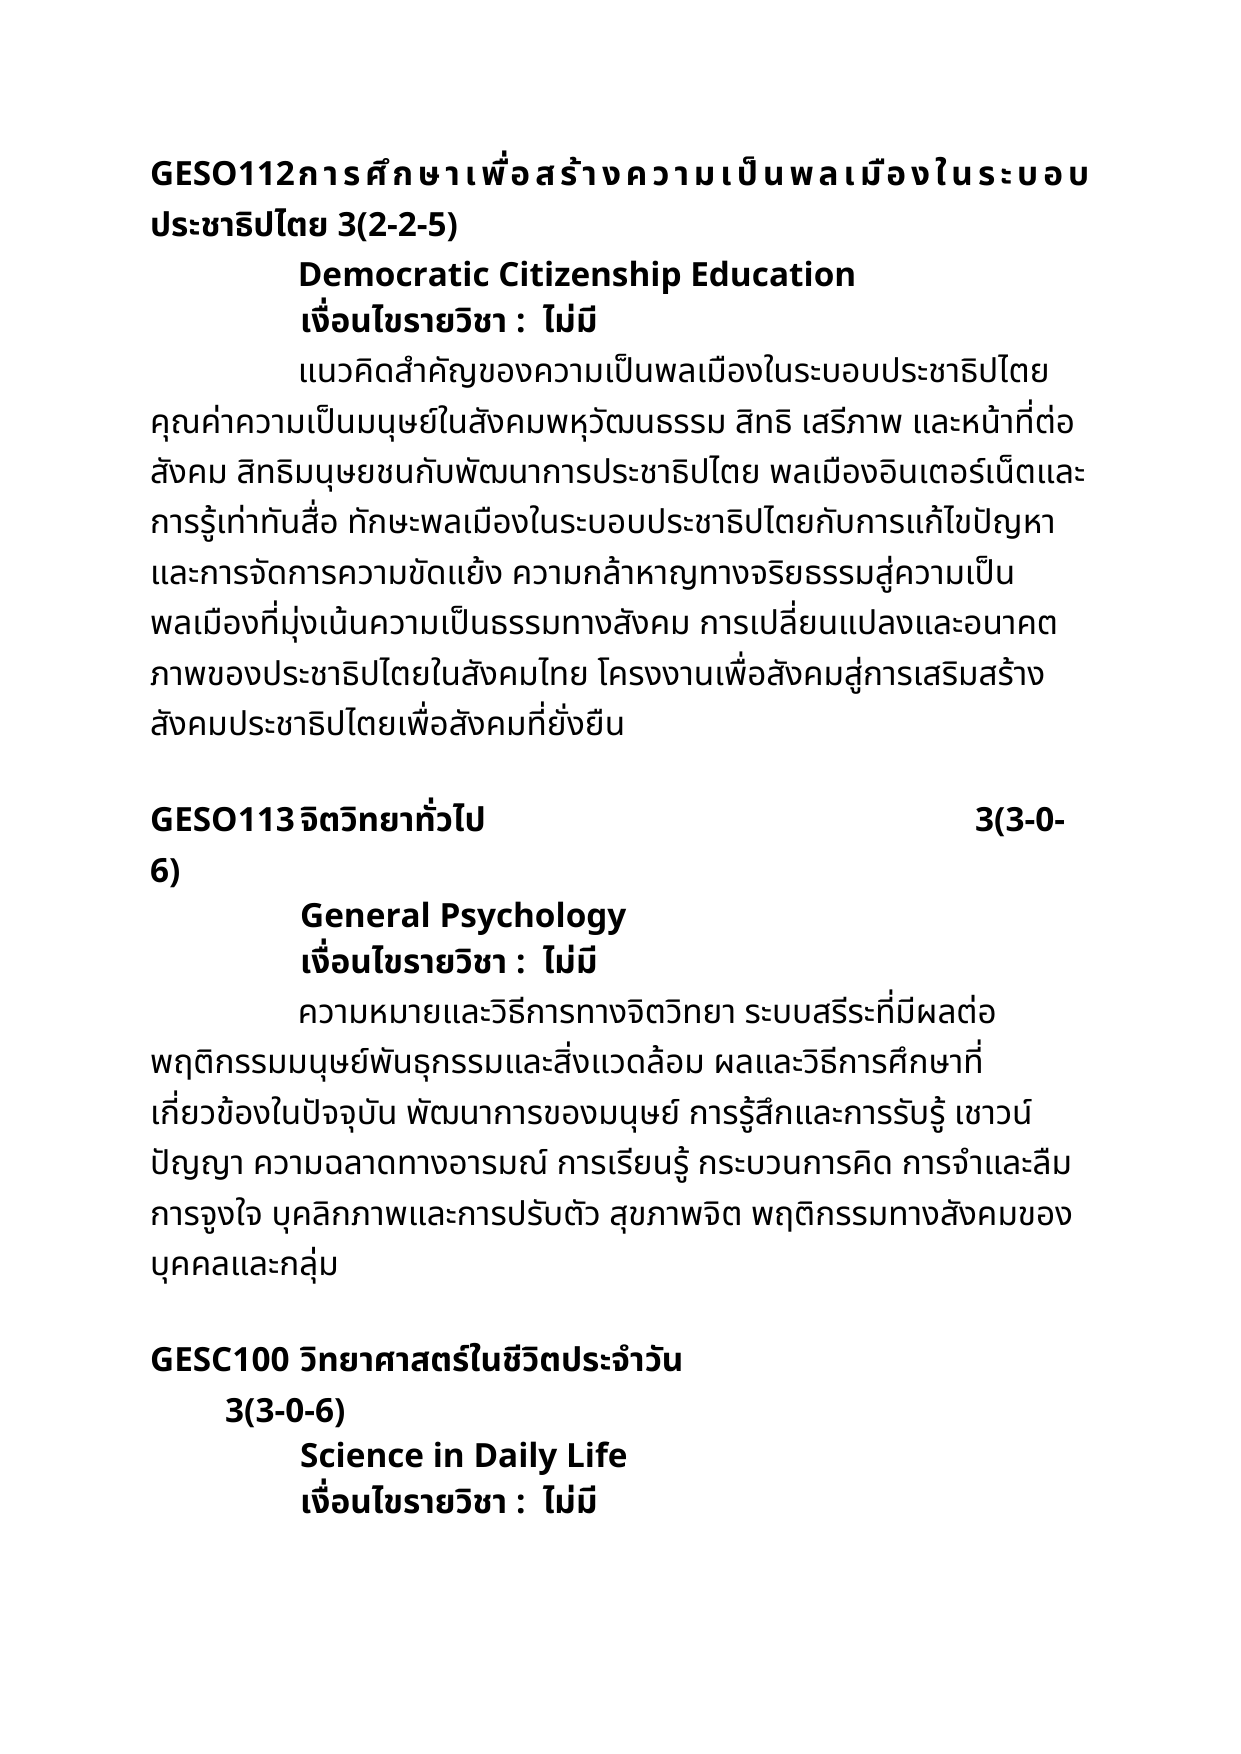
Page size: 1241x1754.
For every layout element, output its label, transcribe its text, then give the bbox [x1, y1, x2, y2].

text แนวคิดสำคัญของความเป็นพลเมืองในระบอบประชาธิปไตย คุณค่าความเป็นมนุษย์ในสังคมพหุวัฒนธรรม สิทธิ เสรีภาพ และหน้าที่ต่อสังคม สิทธิมนุษยชนกับพัฒนาการประชาธิปไตย พลเมืองอินเตอร์เน็ตและการรู้เท่าทันสื่อ ทักษะพลเมืองในระบอบประชาธิปไตยกับการแก้ไขปัญหาและการจัดการความขัดแย้ง ความกล้าหาญทางจริยธรรมสู่ความเป็นพลเมืองที่มุ่งเน้นความเป็นธรรมทางสังคม การเปลี่ยนแปลงและอนาคตภาพของประชาธิปไตยในสังคมไทย โครงงานเพื่อสังคมสู่การเสริมสร้างสังคมประชาธิปไตยเพื่อสังคมที่ยั่งยืน [150, 347, 1090, 751]
text GESO113 จิตวิทยาทั่วไป 3(3-0-6) [150, 796, 1090, 892]
text Science in Daily Life [150, 1432, 1090, 1477]
text GESO112 การศึกษาเพื่อสร้างความเป็นพลเมืองในระบอบประชาธิปไตย 3(2-2-5) [150, 150, 1090, 251]
text ความหมายและวิธีการทางจิตวิทยา ระบบสรีระที่มีผลต่อพฤติกรรมมนุษย์พันธุกรรมและสิ่งแวดล้อม ผลและวิธีการศึกษาที่เกี่ยวข้องในปัจจุบัน พัฒนาการของมนุษย์ การรู้สึกและการรับรู้ เชาวน์ปัญญา ความฉลาดทางอารมณ์ การเรียนรู้ กระบวนการคิด การจำและลืม การจูงใจ บุคลิกภาพและการปรับตัว สุขภาพจิต พฤติกรรมทางสังคมของบุคคลและกลุ่ม [150, 988, 1090, 1291]
text เงื่อนไขรายวิชา : ไม่มี [225, 937, 1090, 988]
text เงื่อนไขรายวิชา : ไม่มี [225, 297, 1090, 347]
text Democratic Citizenship Education [150, 251, 1090, 297]
text General Psychology [150, 892, 1090, 937]
text GESC100 วิทยาศาสตร์ในชีวิตประจำวัน 3(3-0-6) [150, 1336, 1090, 1432]
text เงื่อนไขรายวิชา : ไม่มี [150, 1477, 1090, 1528]
